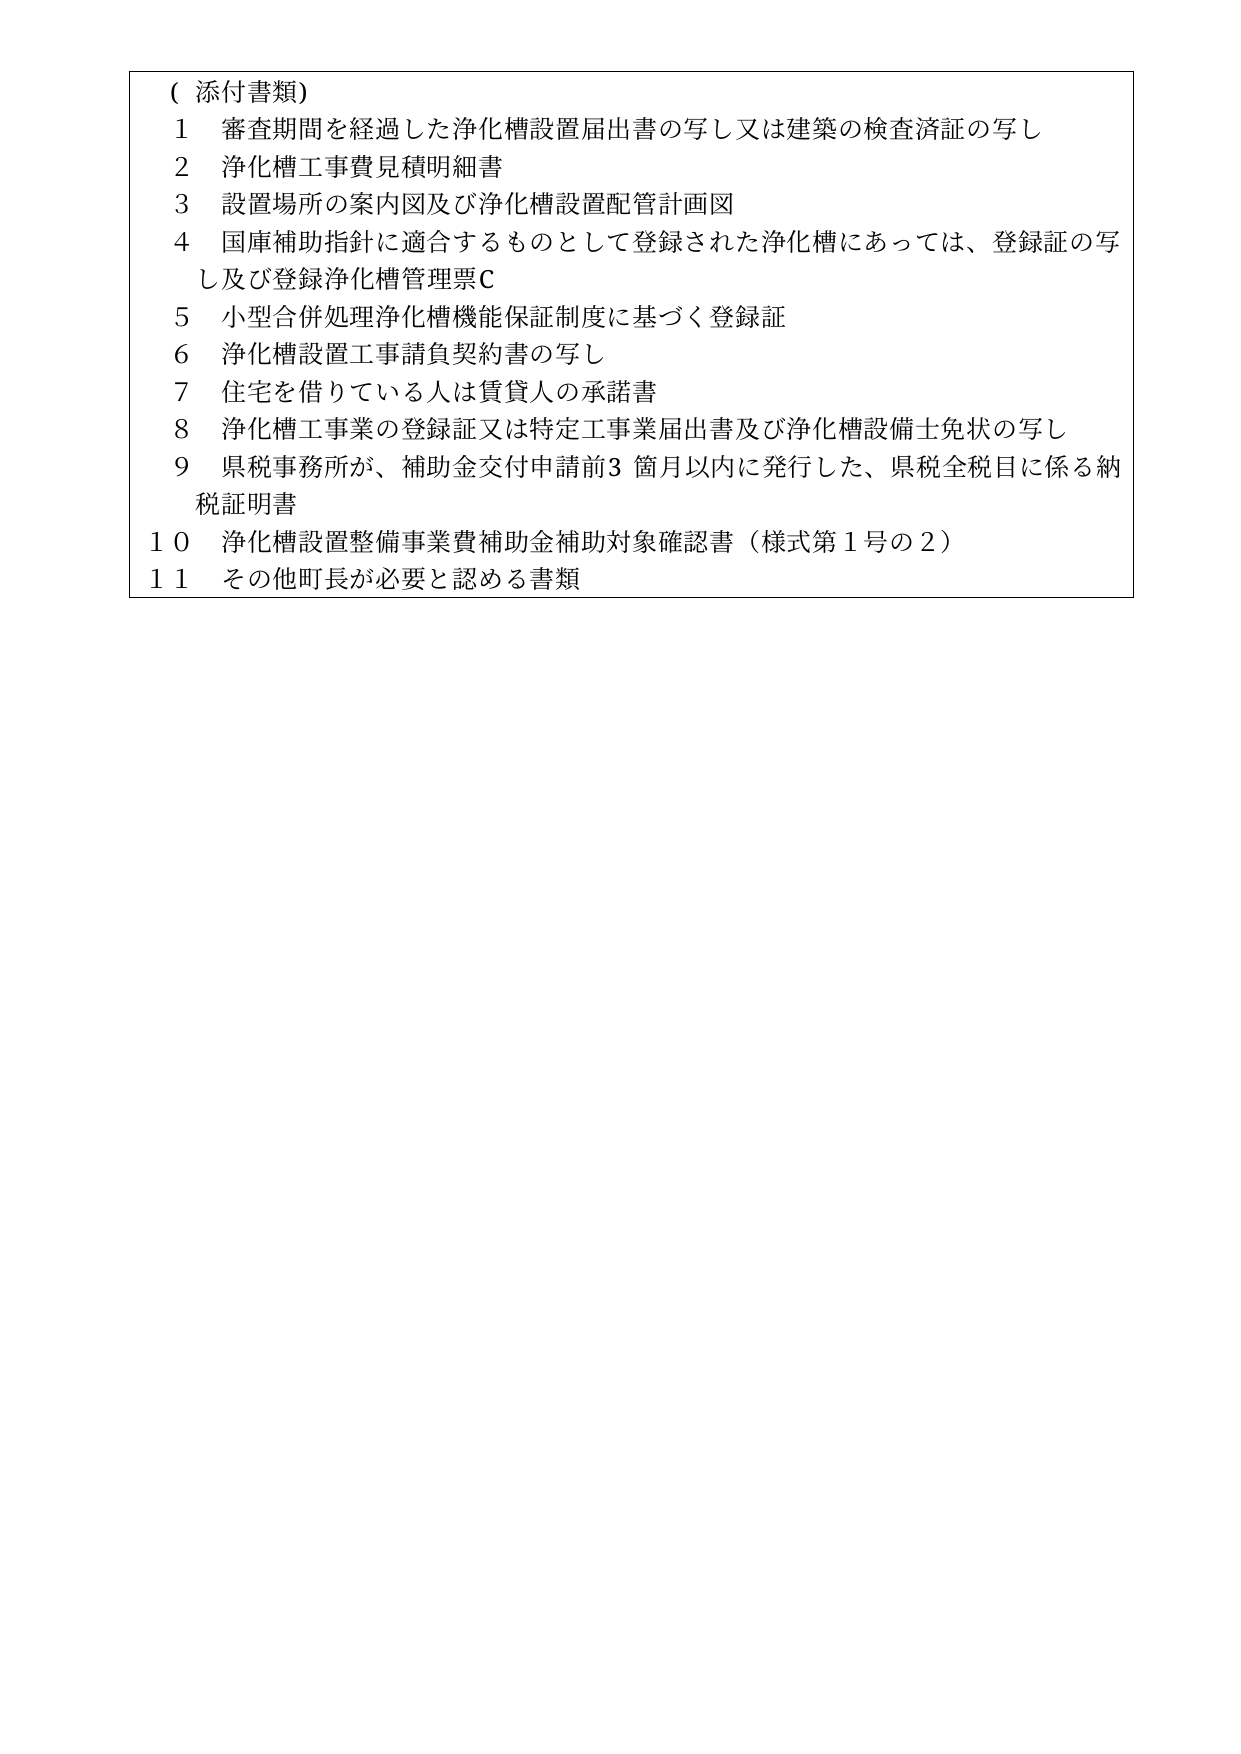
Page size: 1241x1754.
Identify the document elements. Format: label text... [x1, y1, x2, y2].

table_cell (添付書類) １ 審査期間を経過した浄化槽設置届出書の写し又は建築の検査済証の写し ２ 浄化槽工事費見積明細書 ３ 設置場所の案内図及び浄化槽設置配管計画図 ４ 国庫補助指針に適合するものとして登録された浄化槽にあっては、登録証の写し及び登録浄化槽管理票C ５ 小型合併処理浄化槽機能保証制度に基づく登録証 ６ 浄化槽設置工事請負契約書の写し ７ 住宅を借りている人は賃貸人の承諾書 ８ 浄化槽工事業の登録証又は特定工事業届出書及び浄化槽設備士免状の写し ９ 県税事務所が、補助金交付申請前3箇月以内に発行した、県税全税目に係る納税証明書 １０ 浄化槽設置整備事業費補助金補助対象確認書（様式第１号の２） １１ その他町長が必要と認める書類 [130, 72, 1133, 597]
